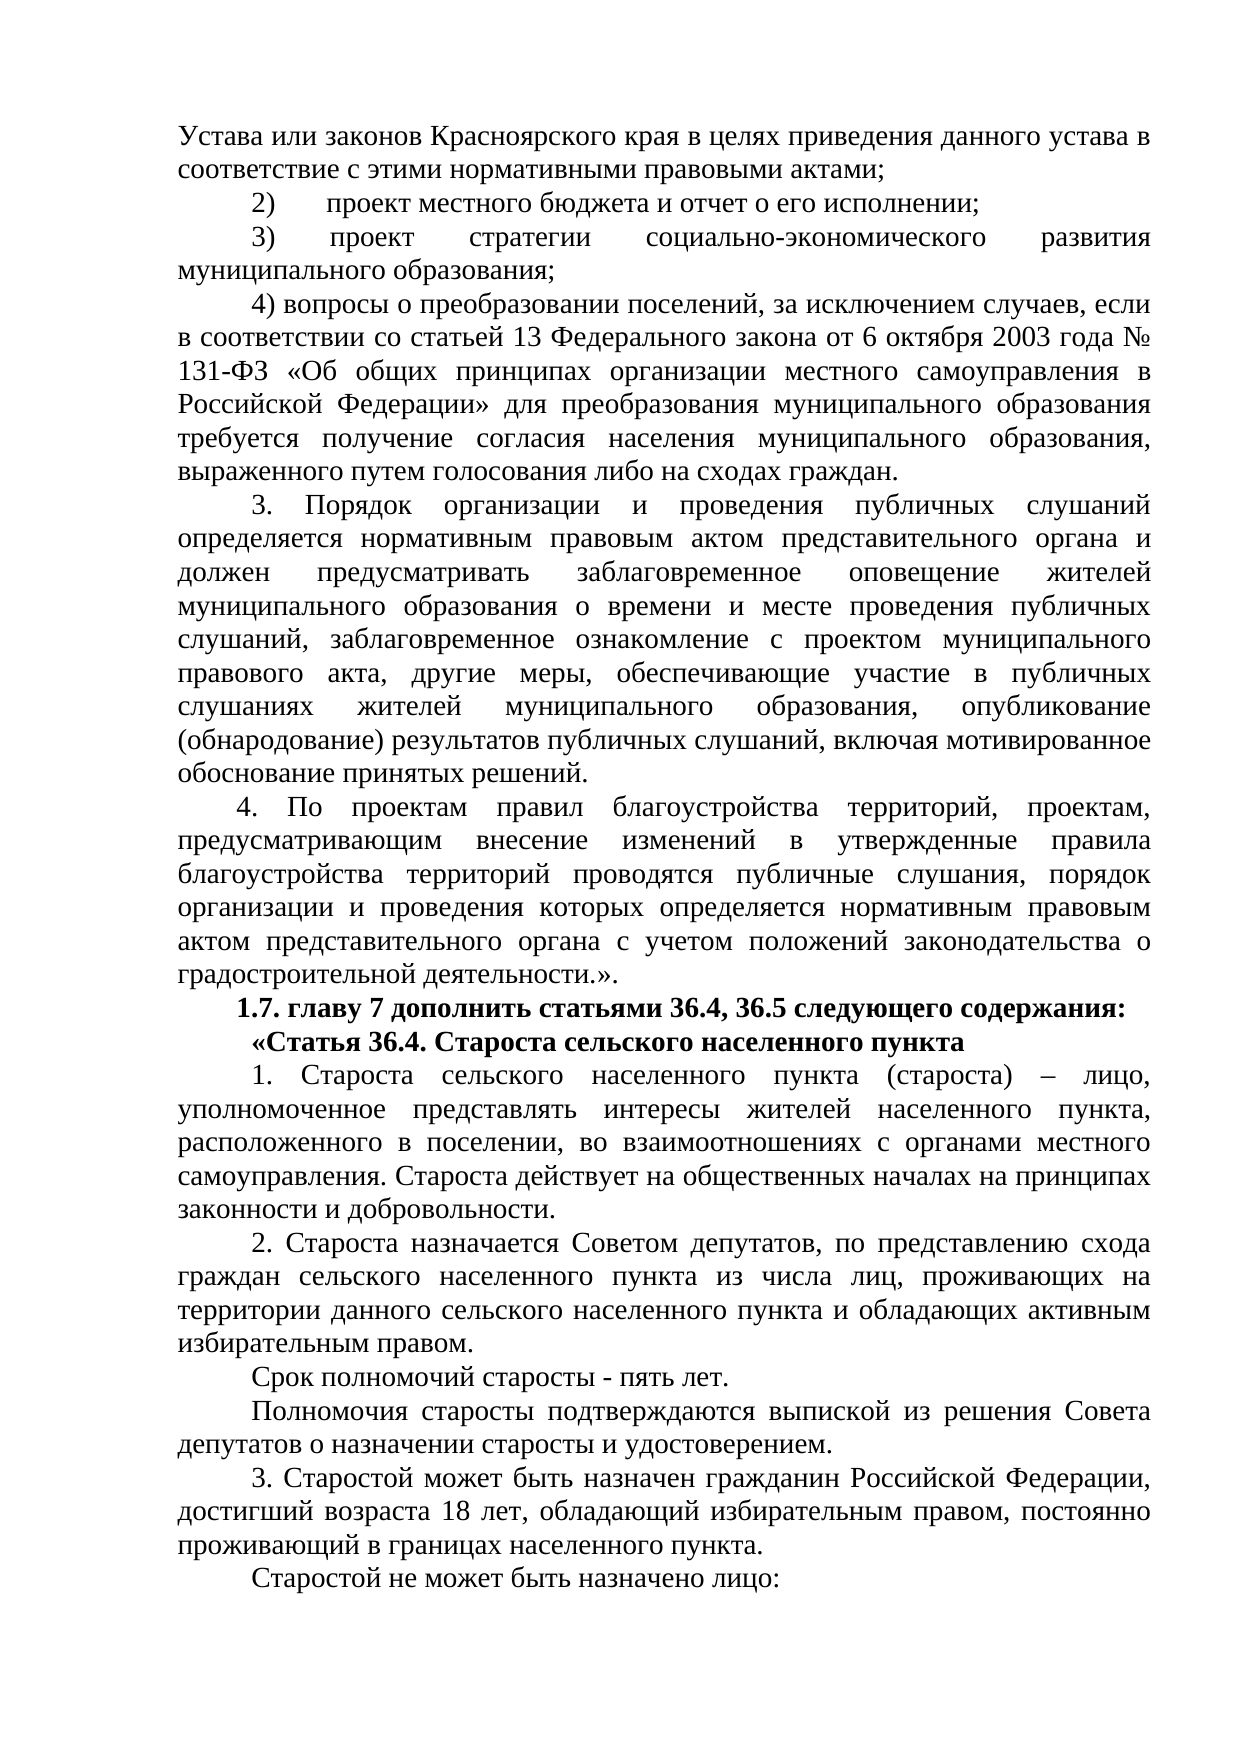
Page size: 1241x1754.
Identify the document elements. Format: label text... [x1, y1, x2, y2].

text 3) проект стратегии социально-экономического развития муниципального образования; [177, 219, 1152, 286]
text 2) проект местного бюджета и отчет о его исполнении; [177, 185, 1152, 219]
text 1. Староста сельского населенного пункта (староста) – лицо, уполномоченное представлять интересы жителей населенного пункта, расположенного в поселении, во взаимоотношениях с органами местного самоуправления. Староста действует на общественных началах на принципах законности и добровольности. [177, 1057, 1152, 1225]
text 4. По проектам правил благоустройства территорий, проектам, предусматривающим внесение изменений в утвержденные правила благоустройства территорий проводятся публичные слушания, порядок организации и проведения которых определяется нормативным правовым актом представительного органа с учетом положений законодательства о градостроительной деятельности.». [177, 789, 1152, 990]
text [177, 118, 1152, 185]
text 3. Старостой может быть назначен гражданин Российской Федерации, достигший возраста 18 лет, обладающий избирательным правом, постоянно проживающий в границах населенного пункта. [177, 1460, 1152, 1560]
text «Статья 36.4. Староста сельского населенного пункта [177, 1024, 1152, 1057]
text 1.7. главу 7 дополнить статьями 36.4, 36.5 следующего содержания: [177, 990, 1152, 1024]
text Срок полномочий старосты - пять лет. [177, 1359, 1152, 1393]
text Полномочия старосты подтверждаются выпиской из решения Совета депутатов о назначении старосты и удостоверением. [177, 1393, 1152, 1460]
text 4) вопросы о преобразовании поселений, за исключением случаев, если в соответствии со статьей 13 Федерального закона от 6 октября 2003 года № 131-ФЗ «Об общих принципах организации местного самоуправления в Российской Федерации» для преобразования муниципального образования требуется получение согласия населения муниципального образования, выраженного путем голосования либо на сходах граждан. [177, 286, 1152, 487]
text Старостой не может быть назначено лицо: [177, 1560, 1152, 1594]
text 2. Староста назначается Советом депутатов, по представлению схода граждан сельского населенного пункта из числа лиц, проживающих на территории данного сельского населенного пункта и обладающих активным избирательным правом. [177, 1225, 1152, 1359]
text 3. Порядок организации и проведения публичных слушаний определяется нормативным правовым актом представительного органа и должен предусматривать заблаговременное оповещение жителей муниципального образования о времени и месте проведения публичных слушаний, заблаговременное ознакомление с проектом муниципального правового акта, другие меры, обеспечивающие участие в публичных слушаниях жителей муниципального образования, опубликование (обнародование) результатов публичных слушаний, включая мотивированное обоснование принятых решений. [177, 487, 1152, 789]
